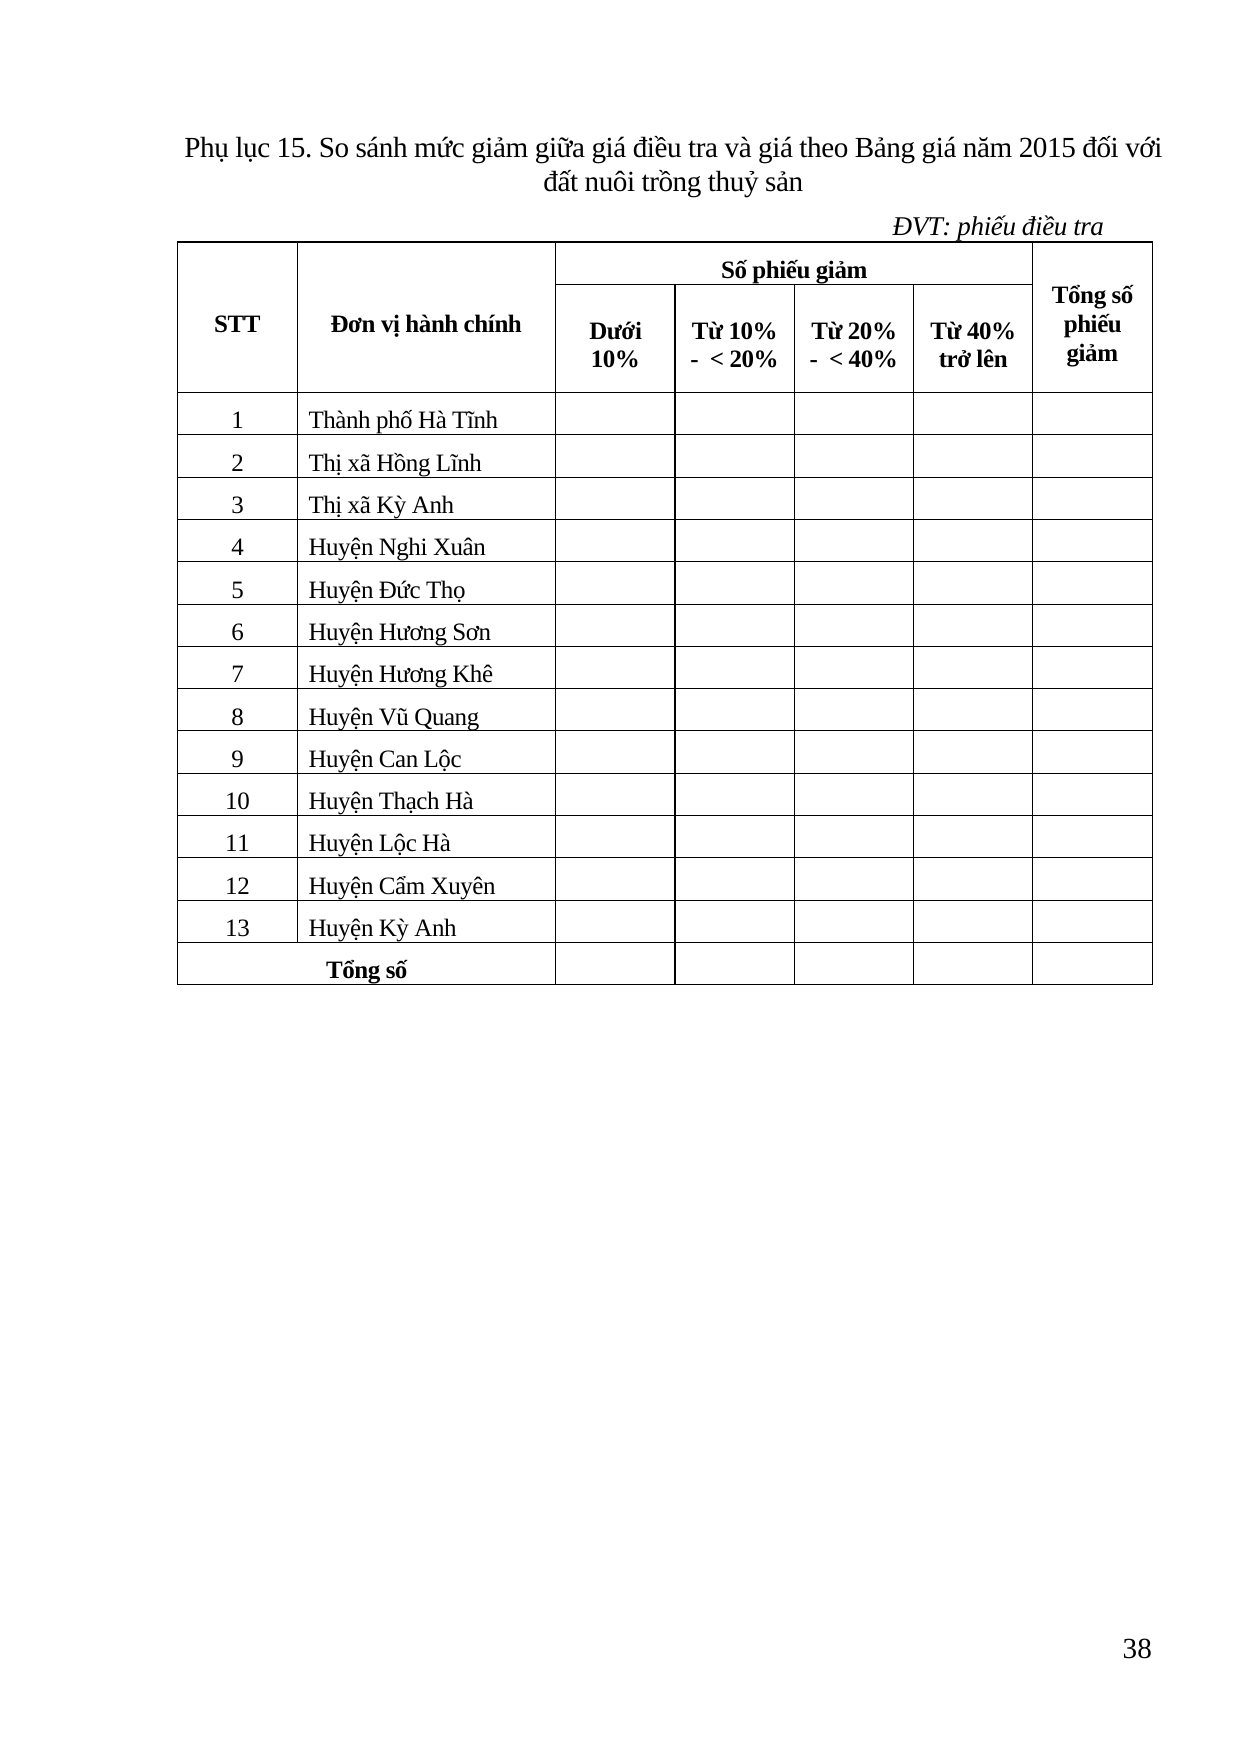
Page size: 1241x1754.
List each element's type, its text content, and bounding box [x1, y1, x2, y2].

table_cell 10 [178, 774, 297, 815]
table_cell [676, 520, 794, 561]
table_cell [1033, 605, 1152, 646]
table_cell [795, 562, 913, 603]
table_cell [914, 858, 1032, 899]
table_cell Thị xã Kỳ Anh [298, 478, 555, 519]
table_cell [914, 605, 1032, 646]
table_cell 1 [178, 393, 297, 434]
table_cell [676, 816, 794, 857]
table_cell [676, 901, 794, 942]
table_cell [676, 647, 794, 688]
table_cell Huyện Lộc Hà [298, 816, 555, 857]
table_cell [914, 689, 1032, 730]
table_cell Huyện Thạch Hà [298, 774, 555, 815]
table_cell [676, 731, 794, 773]
table_cell [1033, 562, 1152, 603]
table_cell Huyện Vũ Quang [298, 689, 555, 730]
table_cell Huyện Hương Khê [298, 647, 555, 688]
table_cell [1033, 943, 1152, 984]
table_cell 3 [178, 478, 297, 519]
table_cell [556, 435, 674, 477]
table_cell [676, 435, 794, 477]
table_cell Huyện Cẩm Xuyên [298, 858, 555, 899]
table_cell [914, 435, 1032, 477]
table_cell Từ 40% trở lên [914, 285, 1032, 392]
table_cell [914, 901, 1032, 942]
table_cell [556, 689, 674, 730]
table_cell [676, 478, 794, 519]
table_cell [676, 393, 794, 434]
table_cell [1033, 520, 1152, 561]
table_cell Huyện Đức Thọ [298, 562, 555, 603]
table_cell [1033, 393, 1152, 434]
table_header Đơn vị hành chính [298, 243, 555, 392]
table_cell [556, 731, 674, 773]
table_cell [556, 605, 674, 646]
table_cell Thị xã Hồng Lĩnh [298, 435, 555, 477]
table_cell [914, 943, 1032, 984]
table_cell 5 [178, 562, 297, 603]
table_cell 4 [178, 520, 297, 561]
table_cell [1033, 478, 1152, 519]
table_cell [795, 520, 913, 561]
table_cell [676, 562, 794, 603]
table_header Số phiếu giảm [556, 243, 1032, 284]
table_cell Huyện Hương Sơn [298, 605, 555, 646]
table_cell [914, 520, 1032, 561]
table_cell [914, 562, 1032, 603]
table_cell [1033, 689, 1152, 730]
table_cell [676, 943, 794, 984]
table_cell [795, 901, 913, 942]
table_cell 2 [178, 435, 297, 477]
table_cell [914, 774, 1032, 815]
table_cell [1033, 858, 1152, 899]
table_cell Huyện Kỳ Anh [298, 901, 555, 942]
table_header STT [178, 243, 297, 392]
table_cell [556, 520, 674, 561]
table_cell [676, 689, 794, 730]
table_cell [914, 647, 1032, 688]
table_cell Dưới 10% [556, 285, 674, 392]
table_cell [556, 943, 674, 984]
table_cell [556, 858, 674, 899]
table_cell [795, 731, 913, 773]
table_cell [914, 393, 1032, 434]
table_cell Thành phố Hà Tĩnh [298, 393, 555, 434]
table_cell Tổng số [178, 943, 555, 984]
table_cell [676, 605, 794, 646]
text Phụ lục 15. So sánh mức giảm giữa giá điều tra và giá theo Bảng giá năm 2015 đối với đất nuôi trồng thuỷ sản [177, 131, 1169, 198]
table_cell [556, 647, 674, 688]
table_cell [795, 858, 913, 899]
table_cell [1033, 774, 1152, 815]
table_header Tổng số phiếu giảm [1033, 243, 1152, 392]
table_cell [1033, 435, 1152, 477]
table_cell 7 [178, 647, 297, 688]
table_cell [795, 816, 913, 857]
table_cell [556, 901, 674, 942]
table_cell [795, 647, 913, 688]
table_cell [676, 774, 794, 815]
table_cell [914, 816, 1032, 857]
table_cell [795, 435, 913, 477]
table_cell [556, 562, 674, 603]
table_cell 12 [178, 858, 297, 899]
table_cell Huyện Nghi Xuân [298, 520, 555, 561]
table_cell [556, 478, 674, 519]
table_cell 8 [178, 689, 297, 730]
table_cell [914, 478, 1032, 519]
table_cell Từ 20% - < 40% [795, 285, 913, 392]
table_cell [556, 816, 674, 857]
table_cell [795, 689, 913, 730]
table_cell [1033, 731, 1152, 773]
table_cell [795, 478, 913, 519]
table_cell [1033, 816, 1152, 857]
table_cell [556, 774, 674, 815]
table_cell 6 [178, 605, 297, 646]
table_cell Từ 10% - < 20% [676, 285, 794, 392]
table_cell [676, 858, 794, 899]
table_cell [1033, 901, 1152, 942]
table_cell [1033, 647, 1152, 688]
table_cell Huyện Can Lộc [298, 731, 555, 773]
table_cell 11 [178, 816, 297, 857]
table_cell [795, 943, 913, 984]
table_cell 9 [178, 731, 297, 773]
table_cell [795, 605, 913, 646]
table_cell [556, 393, 674, 434]
text ĐVT: phiếu điều tra [177, 210, 1107, 241]
table_cell [914, 731, 1032, 773]
table_cell [795, 393, 913, 434]
table_cell 13 [178, 901, 297, 942]
table_cell [795, 774, 913, 815]
